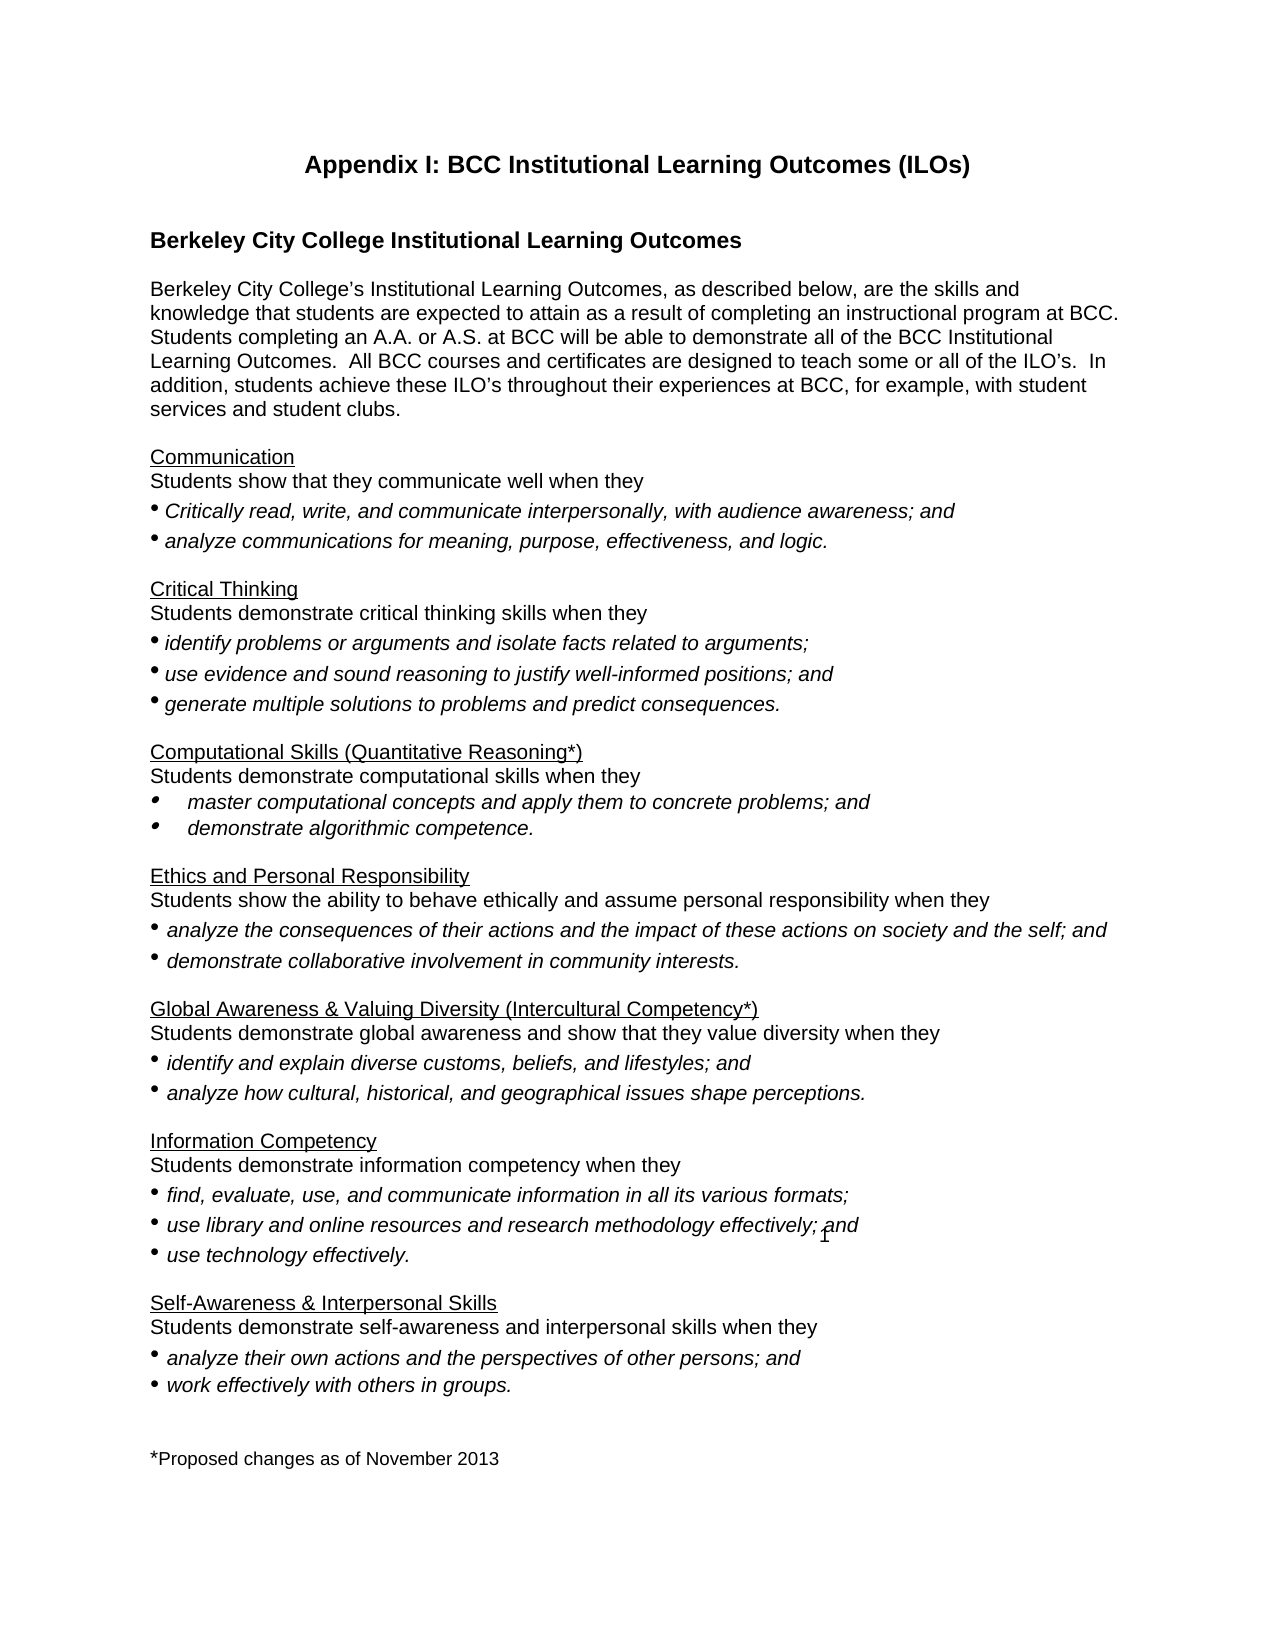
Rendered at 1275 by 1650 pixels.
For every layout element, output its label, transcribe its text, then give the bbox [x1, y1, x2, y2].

text Communication [150, 445, 1125, 469]
text Appendix I: BCC Institutional Learning Outcomes (ILOs) [150, 150, 1125, 179]
list Critically read, write, and communicate interpersonally, with audience awareness; and [150, 493, 1125, 523]
list analyze how cultural, historical, and geographical issues shape perceptions. [150, 1074, 1125, 1105]
text Ethics and Personal Responsibility [150, 864, 1125, 888]
text Self-Awareness & Interpersonal Skills [150, 1291, 1125, 1315]
list demonstrate algorithmic competence. [150, 814, 1125, 840]
list use library and online resources and research methodology effectively; and [150, 1207, 1125, 1237]
list master computational concepts and apply them to concrete problems; and [150, 787, 1125, 814]
list work effectively with others in groups. [150, 1369, 1125, 1398]
list analyze the consequences of their actions and the impact of these actions on society and the self; and [150, 912, 1125, 942]
list analyze communications for meaning, purpose, effectiveness, and logic. [150, 523, 1125, 553]
text Berkeley City College Institutional Learning Outcomes [150, 227, 1125, 253]
list analyze their own actions and the perspectives of other persons; and [150, 1339, 1125, 1369]
text Students demonstrate computational skills when they [150, 763, 1125, 787]
text Information Competency [150, 1129, 1125, 1153]
list generate multiple solutions to problems and predict consequences. [150, 685, 1125, 716]
text Computational Skills (Quantitative Reasoning*) [150, 739, 1125, 763]
text Students demonstrate information competency when they [150, 1153, 1125, 1177]
list identify and explain diverse customs, beliefs, and lifestyles; and [150, 1044, 1125, 1074]
text Students show that they communicate well when they [150, 469, 1125, 493]
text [150, 1446, 1125, 1470]
text Students demonstrate global awareness and show that they value diversity when they [150, 1020, 1125, 1044]
text Critical Thinking [150, 577, 1125, 601]
text Students demonstrate self-awareness and interpersonal skills when they [150, 1315, 1125, 1339]
text Berkeley City College’s Institutional Learning Outcomes, as described below, are the skills and knowledge that students are expected to attain as a result of completing an instructional program at BCC. Students completing an A.A. or A.S. at BCC will be able to demonstrate all of the BCC Institutional Learning Outcomes. All BCC courses and certificates are designed to teach some or all of the ILO’s. In addition, students achieve these ILO’s throughout their experiences at BCC, for example, with student services and student clubs. [150, 277, 1125, 421]
list demonstrate collaborative involvement in community interests. [150, 942, 1125, 972]
list identify problems or arguments and isolate facts related to arguments; [150, 625, 1125, 655]
list use evidence and sound reasoning to justify well-informed positions; and [150, 655, 1125, 685]
list use technology effectively. [150, 1237, 1125, 1267]
text Global Awareness & Valuing Diversity (Intercultural Competency*) [150, 996, 1125, 1020]
list find, evaluate, use, and communicate information in all its various formats; [150, 1177, 1125, 1207]
text Students demonstrate critical thinking skills when they [150, 601, 1125, 625]
text Students show the ability to behave ethically and assume personal responsibility when they [150, 888, 1125, 912]
